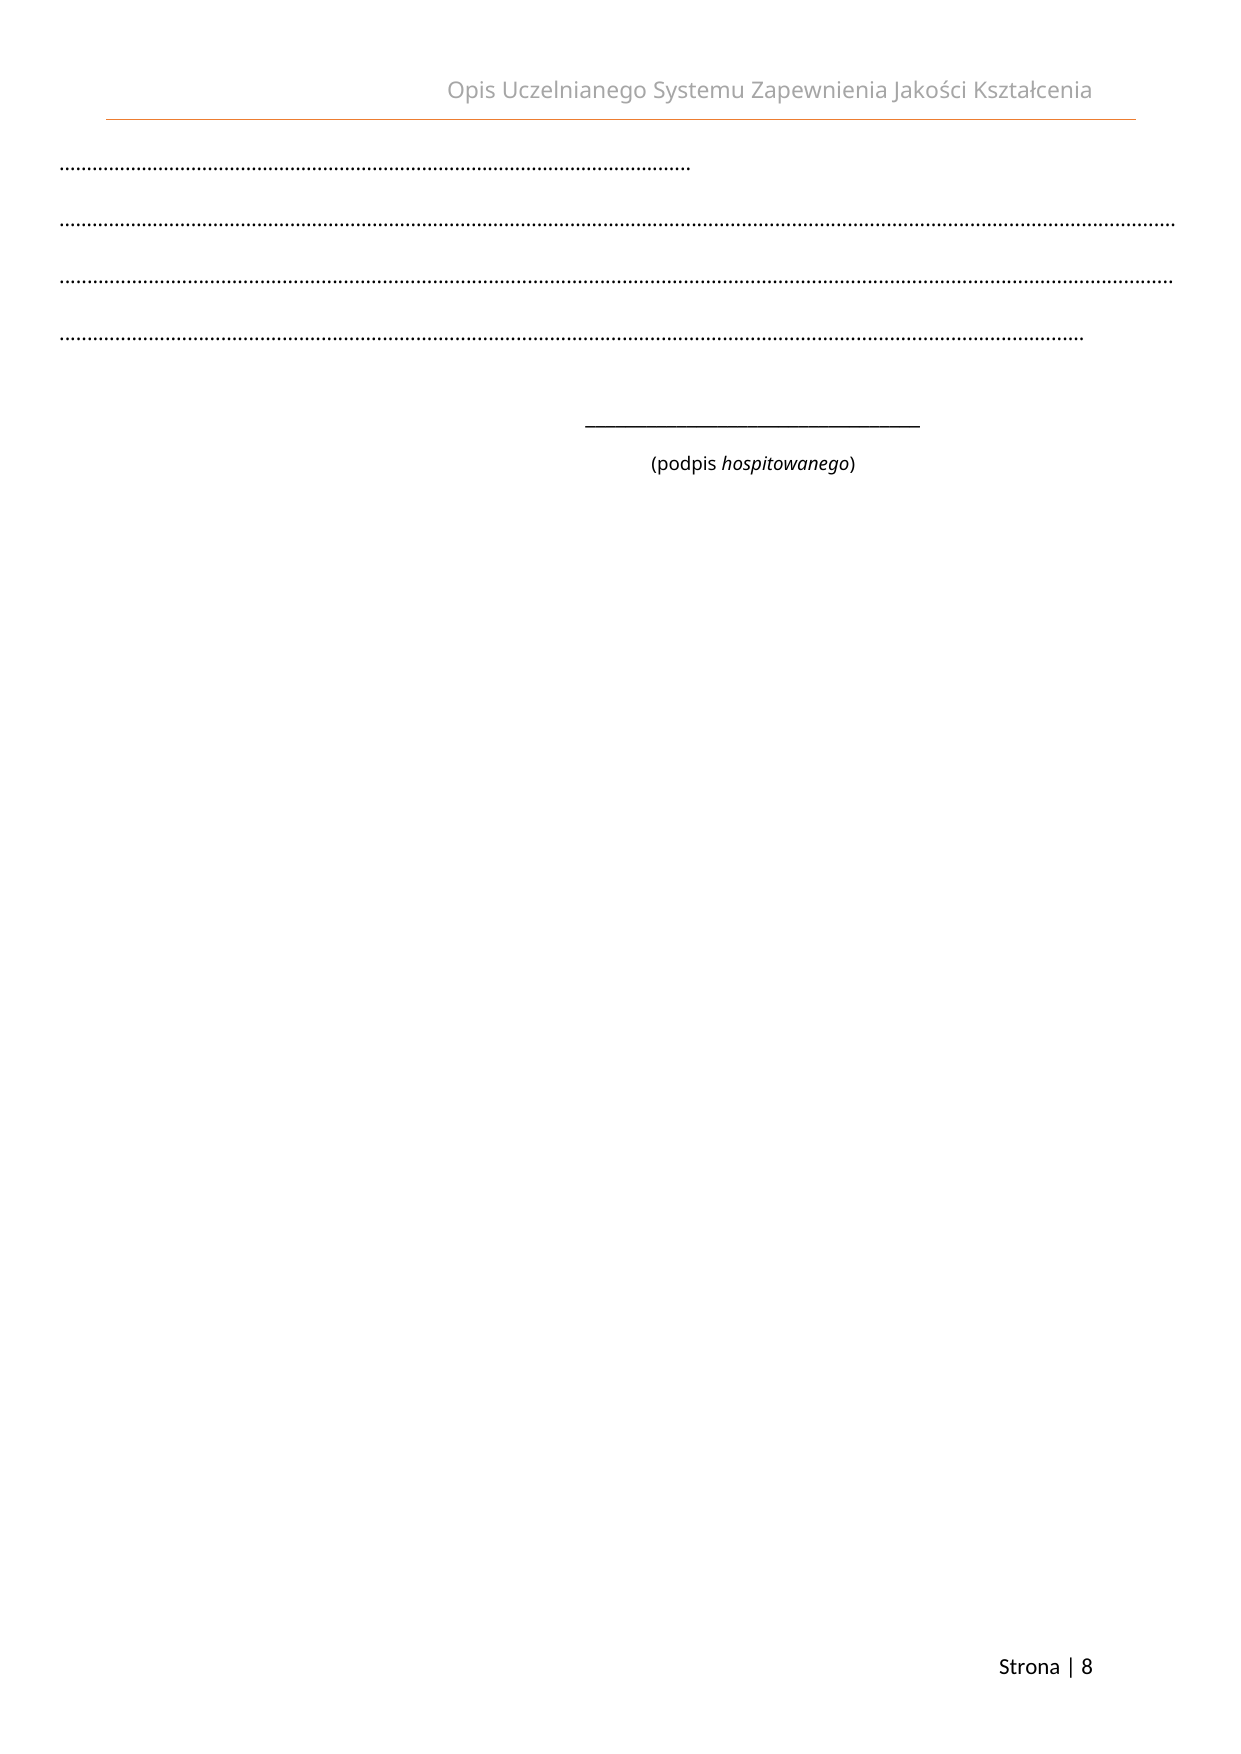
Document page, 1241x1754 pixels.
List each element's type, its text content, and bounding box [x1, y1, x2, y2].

text _________________________________ [148, 400, 1093, 431]
text (podpis hospitowanego) [148, 451, 1093, 476]
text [59, 148, 1181, 347]
